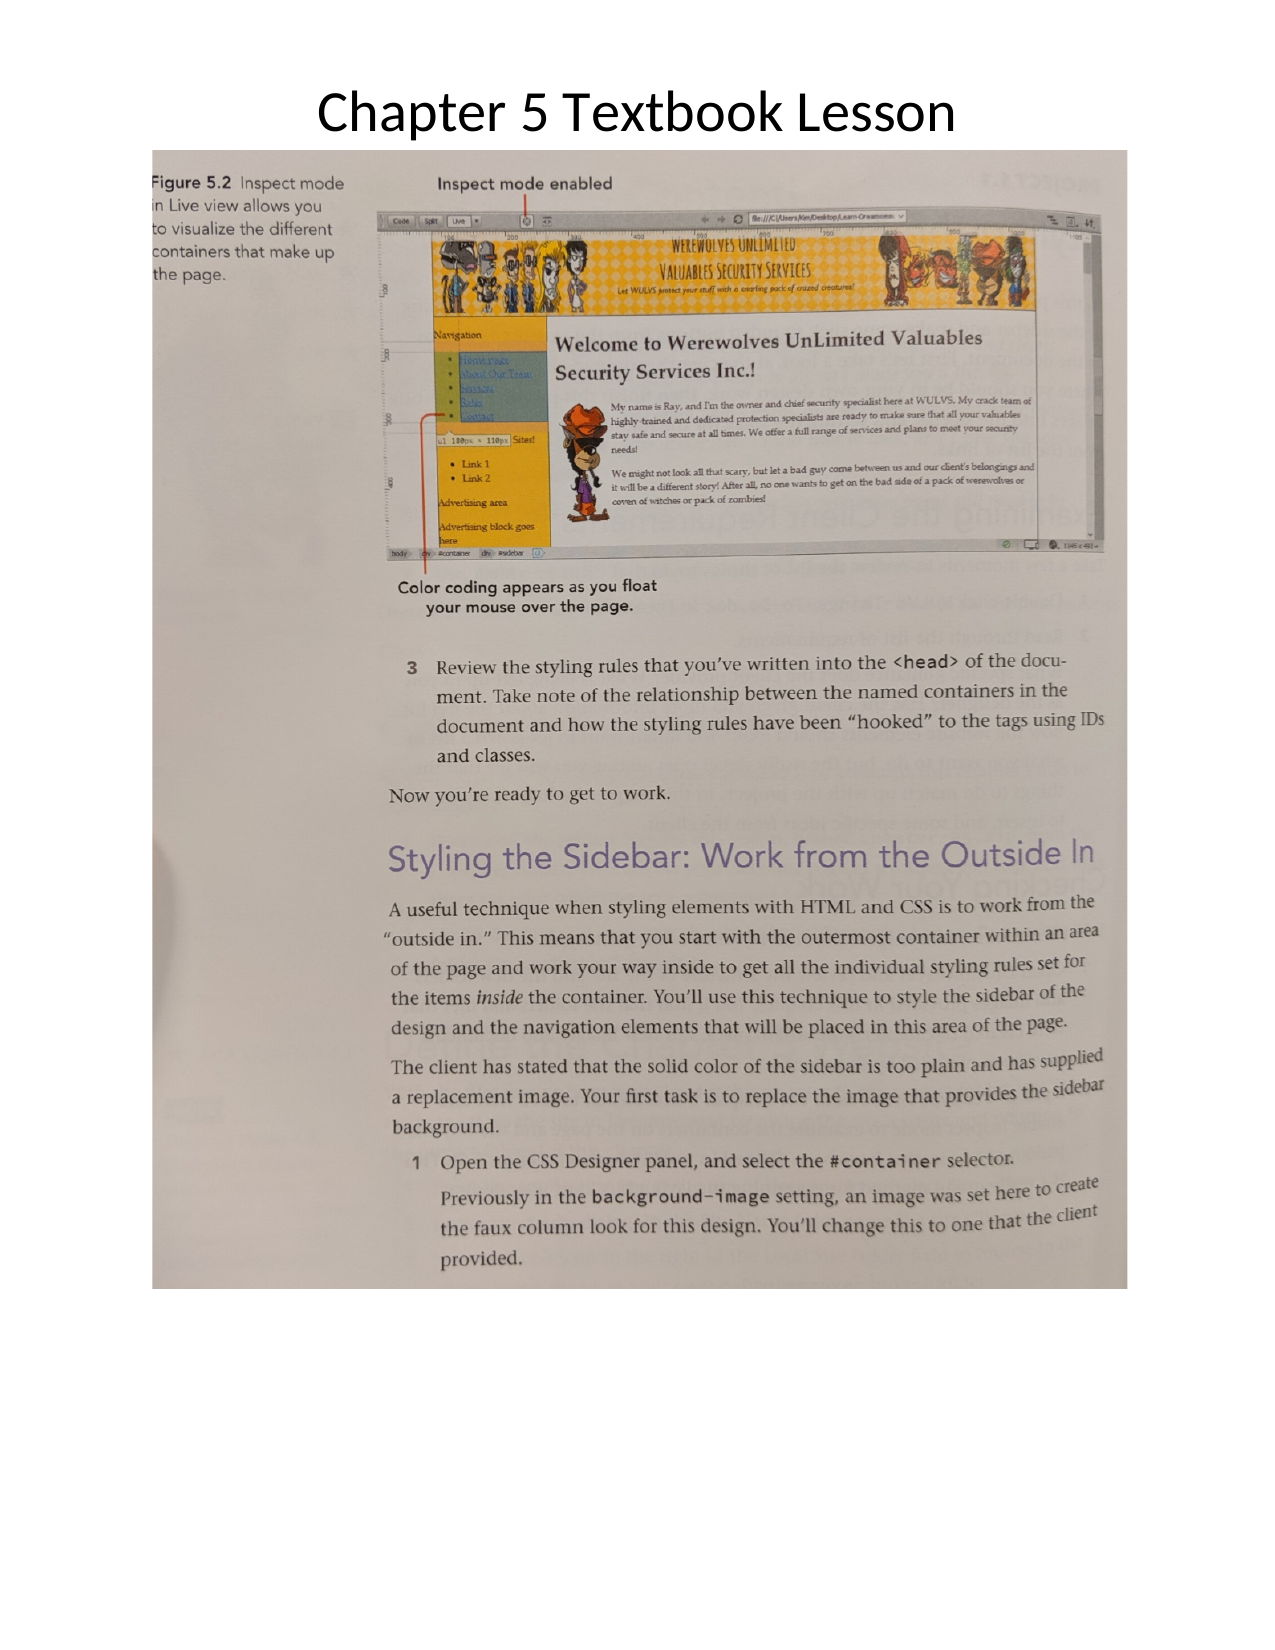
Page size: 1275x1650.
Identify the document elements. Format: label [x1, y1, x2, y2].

picture [152, 150, 1128, 1289]
